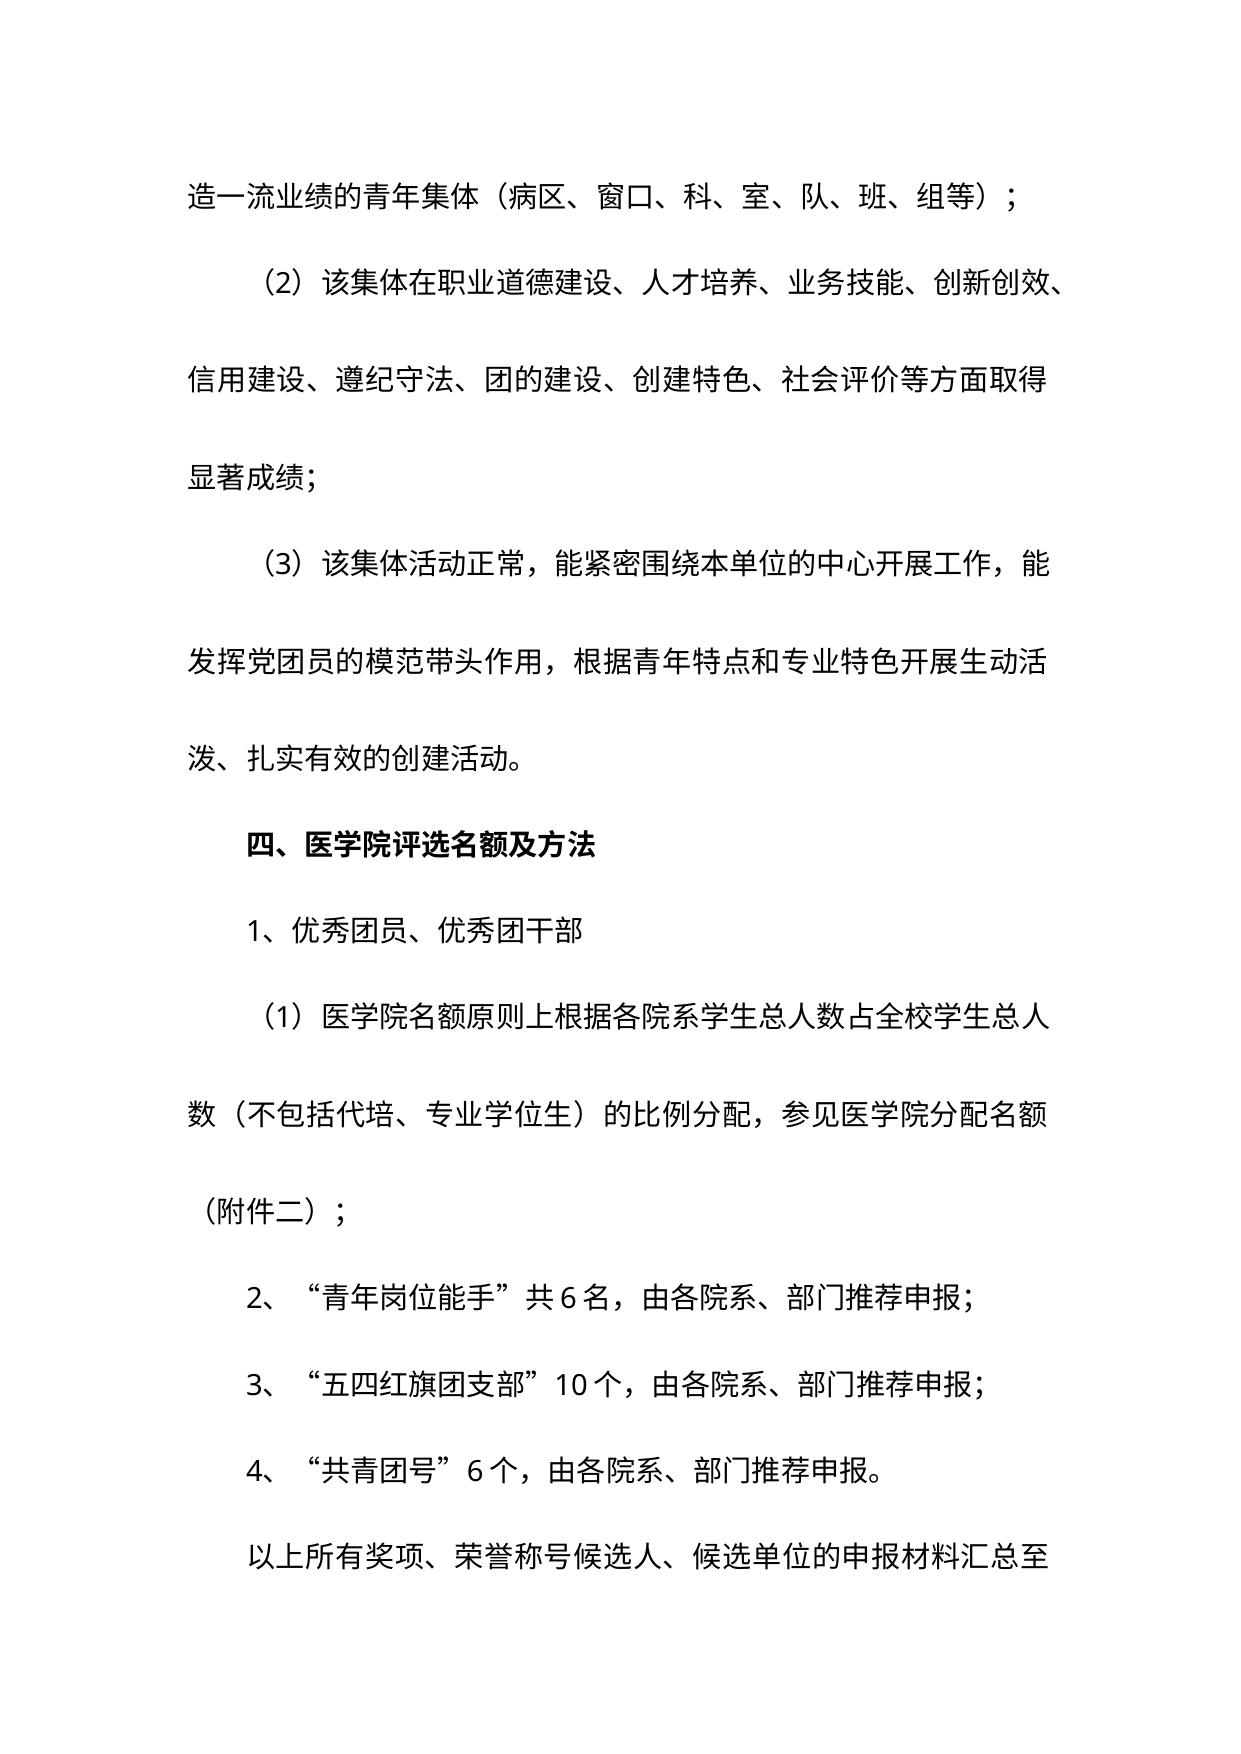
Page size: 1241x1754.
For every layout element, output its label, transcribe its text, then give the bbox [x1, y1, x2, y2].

text （1）医学院名额原则上根据各院系学生总人数占全校学生总人数（不包括代培、专业学位生）的比例分配，参见医学院分配名额（附件二）； [187, 983, 1050, 1243]
text （2）该集体在职业道德建设、人才培养、业务技能、创新创效、信用建设、遵纪守法、团的建设、创建特色、社会评价等方面取得显著成绩； [187, 248, 1050, 508]
text 2、“青年岗位能手”共6名，由各院系、部门推荐申报； [187, 1264, 1050, 1329]
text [187, 162, 1050, 227]
text 四、医学院评选名额及方法 [187, 810, 1050, 875]
text 4、“共青团号”6个，由各院系、部门推荐申报。 [187, 1436, 1050, 1501]
text （3）该集体活动正常，能紧密围绕本单位的中心开展工作，能发挥党团员的模范带头作用，根据青年特点和专业特色开展生动活泼、扎实有效的创建活动。 [187, 529, 1050, 789]
text 3、“五四红旗团支部”10个，由各院系、部门推荐申报； [187, 1350, 1050, 1415]
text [187, 1522, 1050, 1587]
text 1、优秀团员、优秀团干部 [187, 897, 1050, 962]
